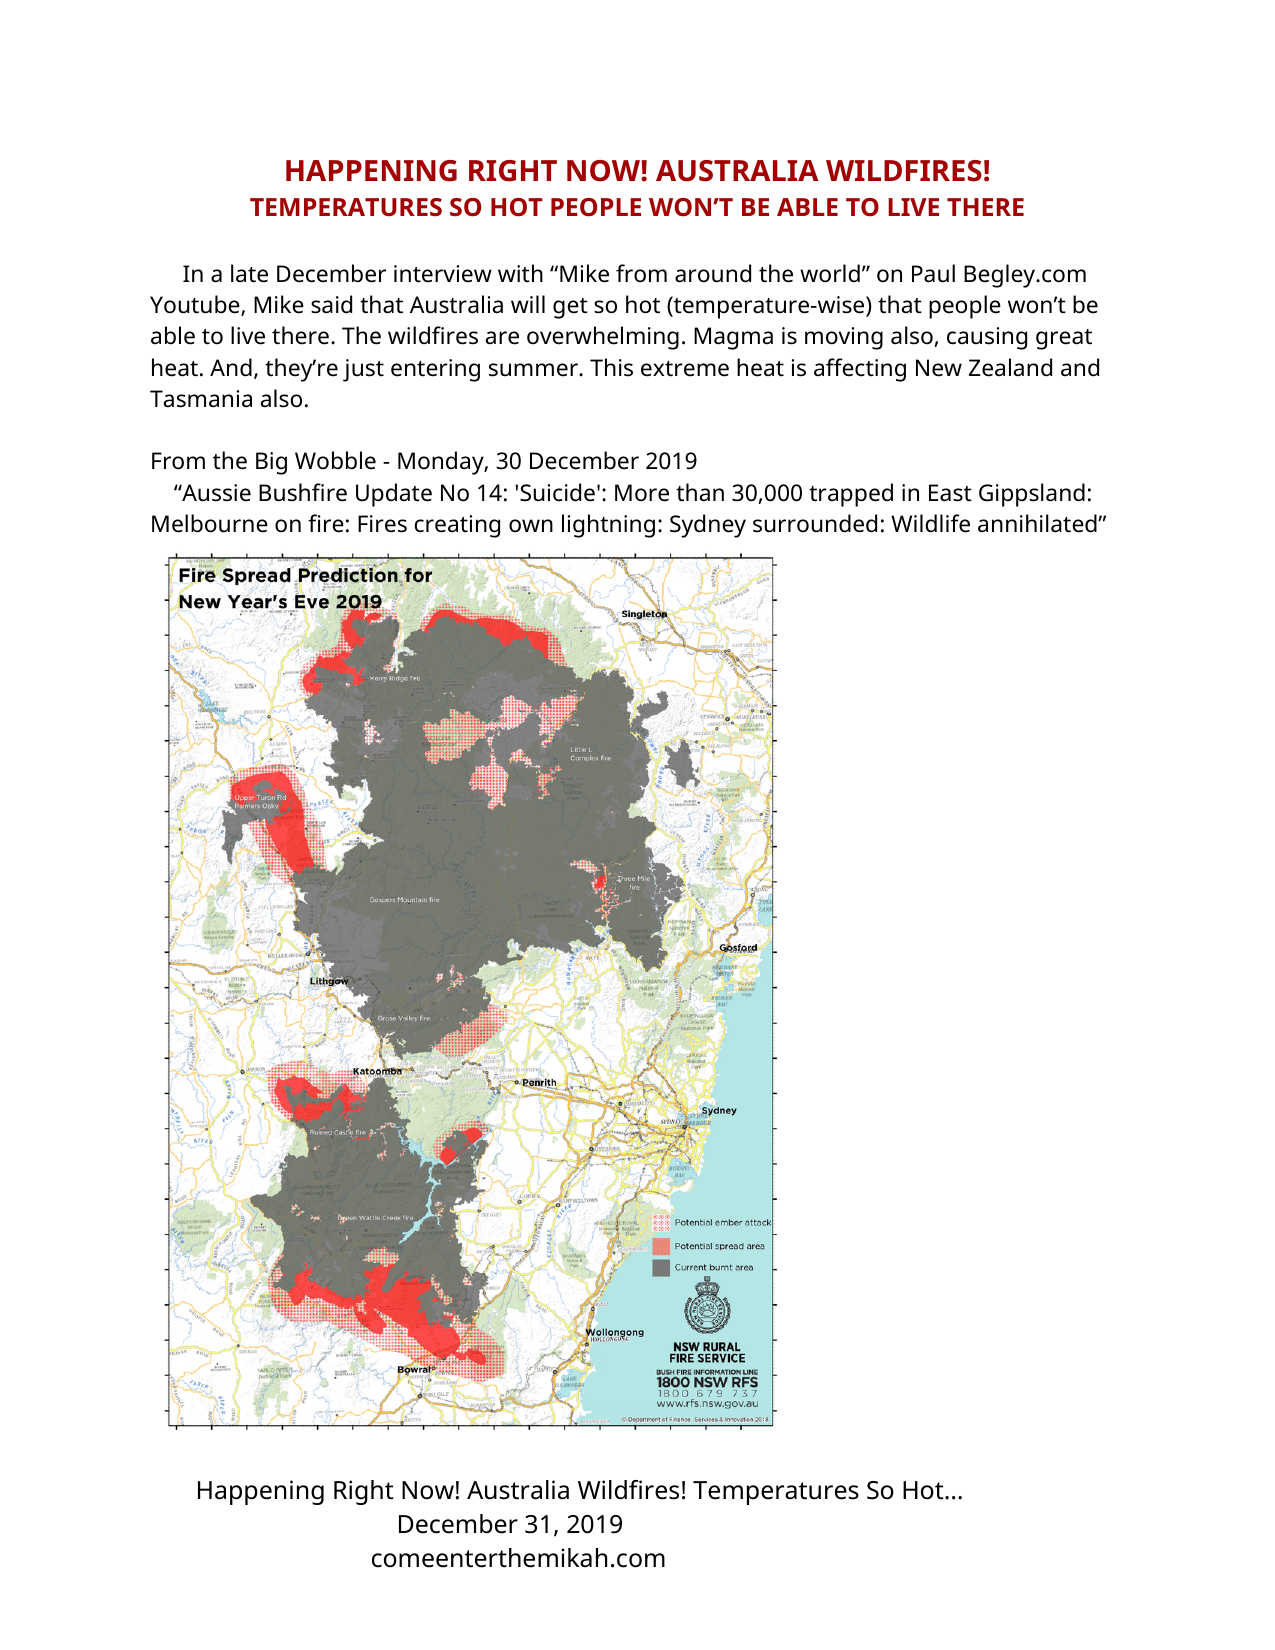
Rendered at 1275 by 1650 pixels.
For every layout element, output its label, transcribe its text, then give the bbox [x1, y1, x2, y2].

text From the Big Wobble - Monday, 30 December 2019 [150, 445, 1125, 477]
text TEMPERATURES SO HOT PEOPLE WON’T BE ABLE TO LIVE THERE [150, 190, 1125, 224]
text In a late December interview with “Mike from around the world” on Paul Begley.com Youtube, Mike said that Australia will get so hot (temperature-wise) that people won’t be able to live there. The wildfires are overwhelming. Magma is moving also, causing great heat. And, they’re just entering summer. This extreme heat is affecting New Zealand and Tasmania also. [150, 258, 1125, 414]
text HAPPENING RIGHT NOW! AUSTRALIA WILDFIRES! [150, 150, 1125, 190]
text “Aussie Bushfire Update No 14: 'Suicide': More than 30,000 trapped in East Gippsland: Melbourne on fire: Fires creating own lightning: Sydney surrounded: Wildlife annihilated” [150, 477, 1125, 539]
picture [150, 539, 788, 1439]
